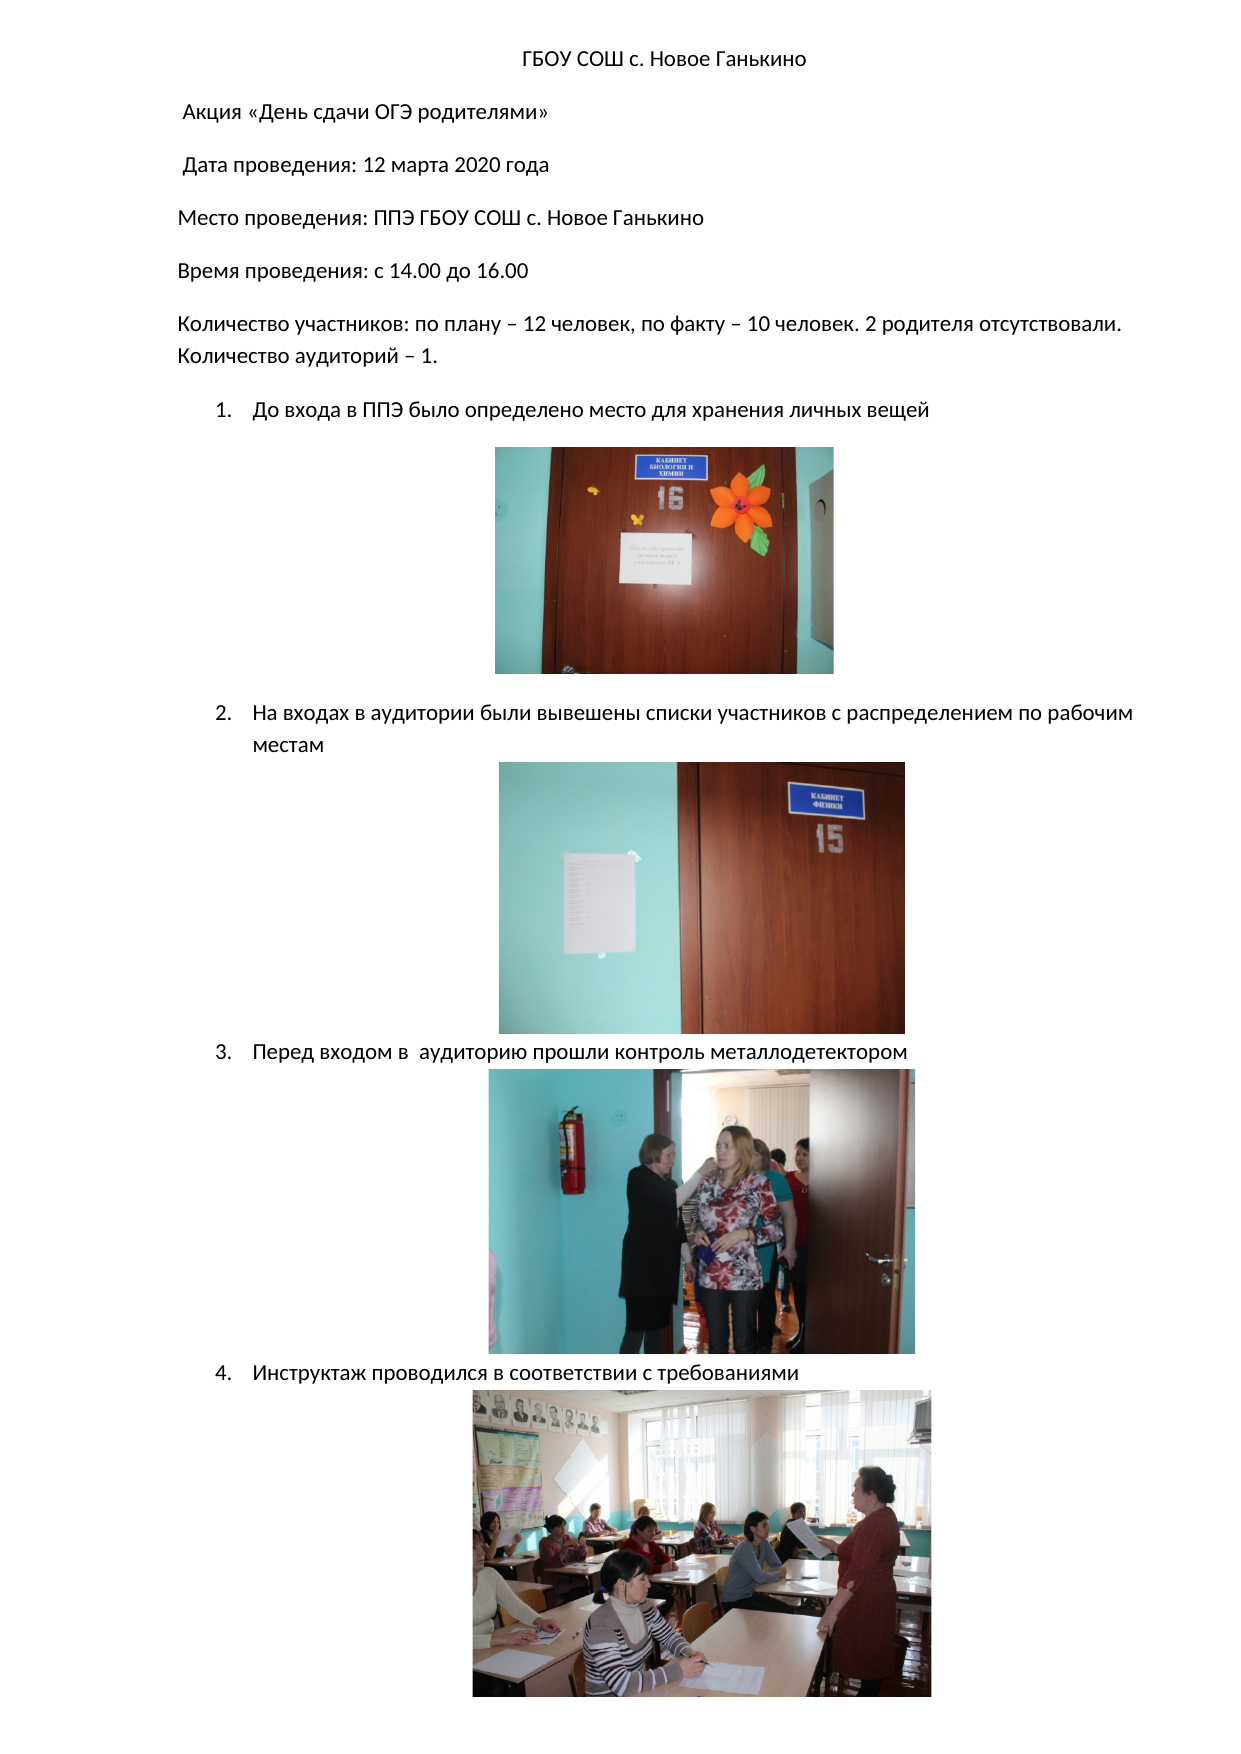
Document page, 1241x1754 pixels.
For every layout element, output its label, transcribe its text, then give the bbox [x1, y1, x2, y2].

text Время проведения: с 14.00 до 16.00 [177, 256, 1152, 284]
picture [495, 447, 834, 674]
text Дата проведения: 12 марта 2020 года [177, 150, 1152, 178]
picture [472, 1390, 932, 1697]
list На входах в аудитории были вывешены списки участников с распределением по рабочим местам [215, 698, 1152, 758]
text Количество участников: по плану – 12 человек, по факту – 10 человек. 2 родителя отсутствовали. Количество аудиторий – 1. [177, 309, 1152, 370]
text Акция «День сдачи ОГЭ родителями» [177, 97, 1152, 125]
text ГБОУ СОШ с. Новое Ганькино [177, 44, 1152, 72]
list До входа в ППЭ было определено место для хранения личных вещей [215, 395, 1152, 423]
picture [498, 762, 905, 1034]
picture [488, 1069, 916, 1354]
text Место проведения: ППЭ ГБОУ СОШ с. Новое Ганькино [177, 203, 1152, 231]
list Инструктаж проводился в соответствии с требованиями [215, 1358, 1152, 1386]
list Перед входом в аудиторию прошли контроль металлодетектором [215, 1037, 1152, 1066]
